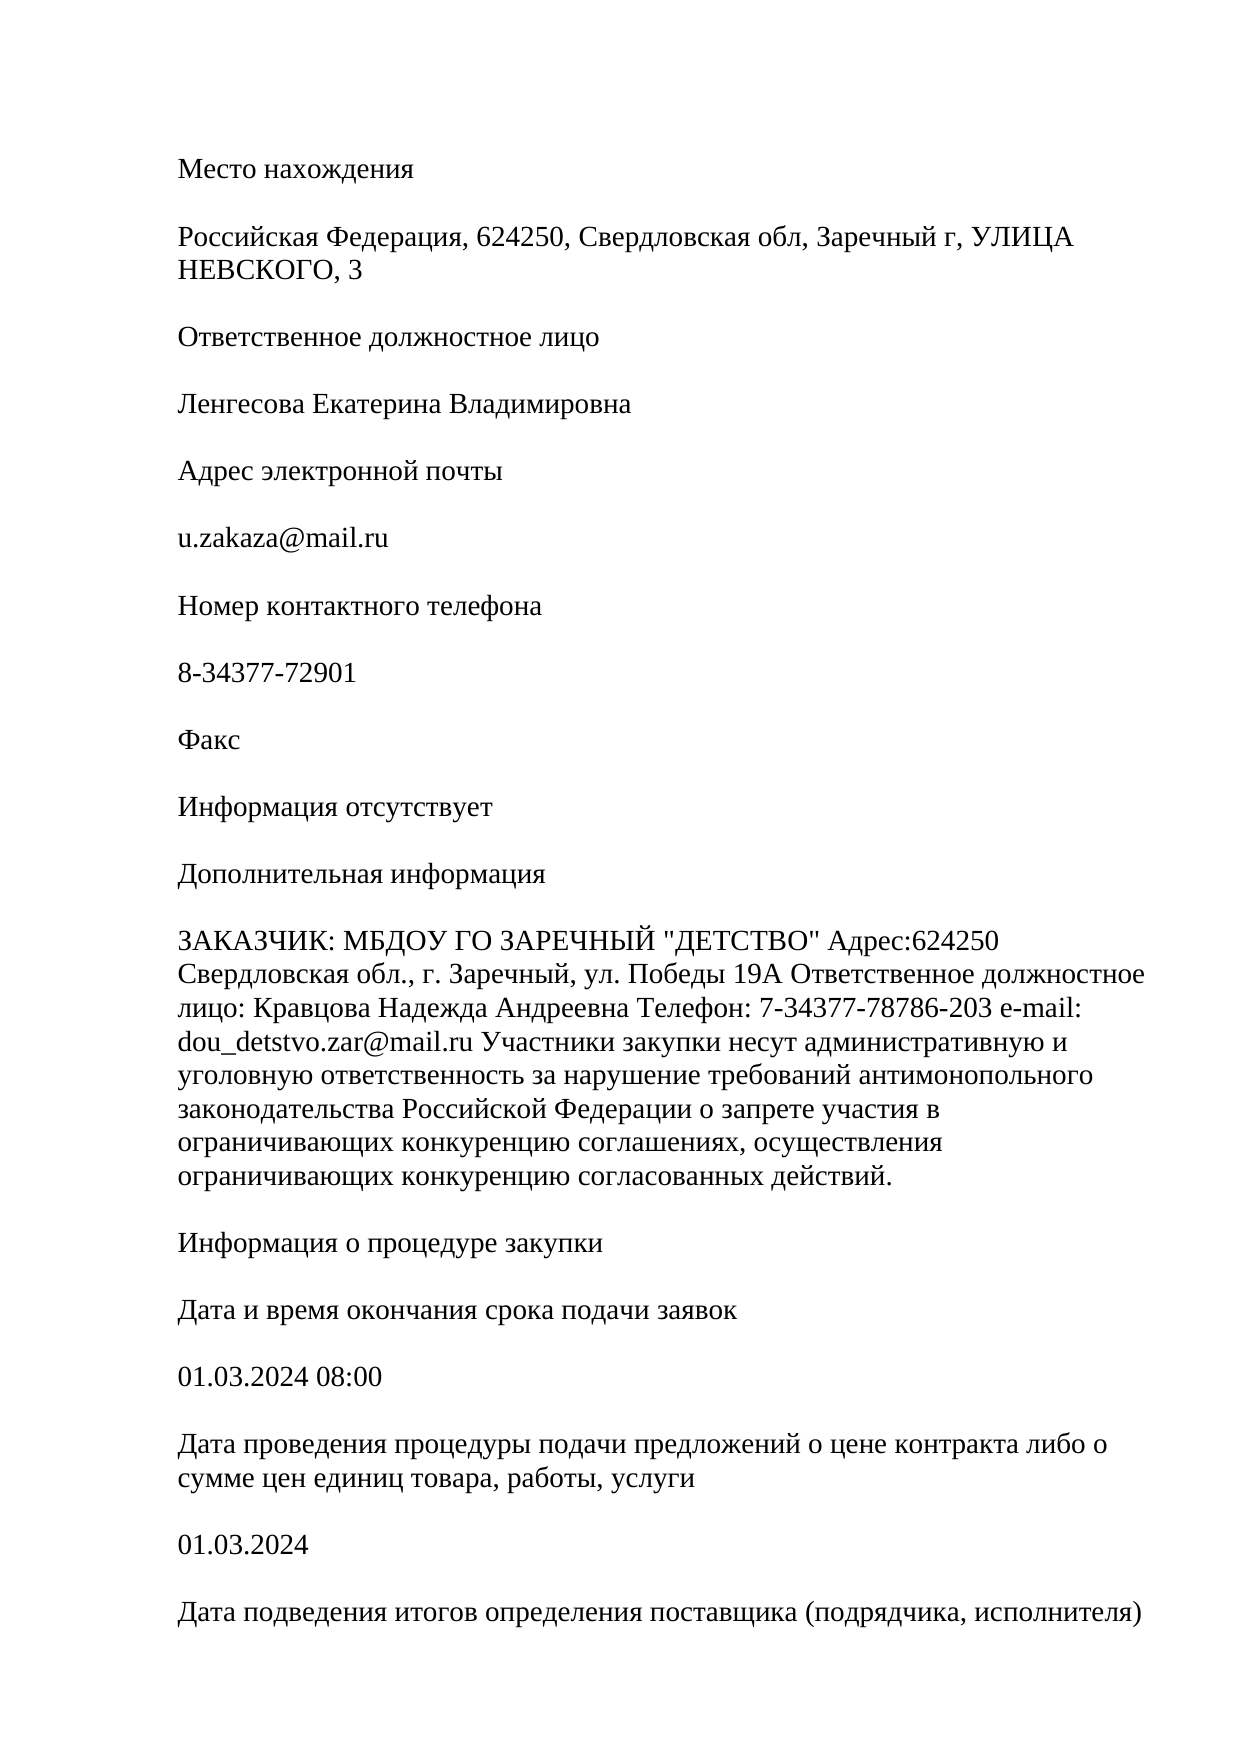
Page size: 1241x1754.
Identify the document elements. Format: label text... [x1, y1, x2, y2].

text Дата подведения итогов определения поставщика (подрядчика, исполнителя) [177, 1594, 1152, 1627]
text Информация о процедуре закупки [177, 1225, 1152, 1258]
text 01.03.2024 08:00 [177, 1359, 1152, 1393]
text ЗАКАЗЧИК: МБДОУ ГО ЗАРЕЧНЫЙ "ДЕТСТВО" Адрес:624250 Свердловская обл., г. Заречный, ул. Победы 19А Ответственное должностное лицо: Кравцова Надежда Андреевна Телефон: 7-34377-78786-203 e-mail: dou_detstvo.zar@mail.ru Участники закупки несут административную и уголовную ответственность за нарушение требований антимонопольного законодательства Российской Федерации о запрете участия в ограничивающих конкуренцию соглашениях, осуществления ограничивающих конкуренцию согласованных действий. [177, 923, 1152, 1191]
text u.zakaza@mail.ru [177, 521, 1152, 554]
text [177, 219, 1152, 286]
text Место нахождения [177, 152, 1152, 185]
text Дата проведения процедуры подачи предложений о цене контракта либо о сумме цен единиц товара, работы, услуги [177, 1426, 1152, 1493]
text Адрес электронной почты [177, 453, 1152, 487]
text Дата и время окончания срока подачи заявок [177, 1292, 1152, 1326]
text Информация отсутствует [177, 789, 1152, 822]
text Факс [177, 722, 1152, 755]
text Дополнительная информация [177, 856, 1152, 889]
text 8-34377-72901 [177, 655, 1152, 688]
text Ленгесова Екатерина Владимировна [177, 386, 1152, 420]
text Ответственное должностное лицо [177, 319, 1152, 353]
text Номер контактного телефона [177, 588, 1152, 621]
text 01.03.2024 [177, 1527, 1152, 1560]
